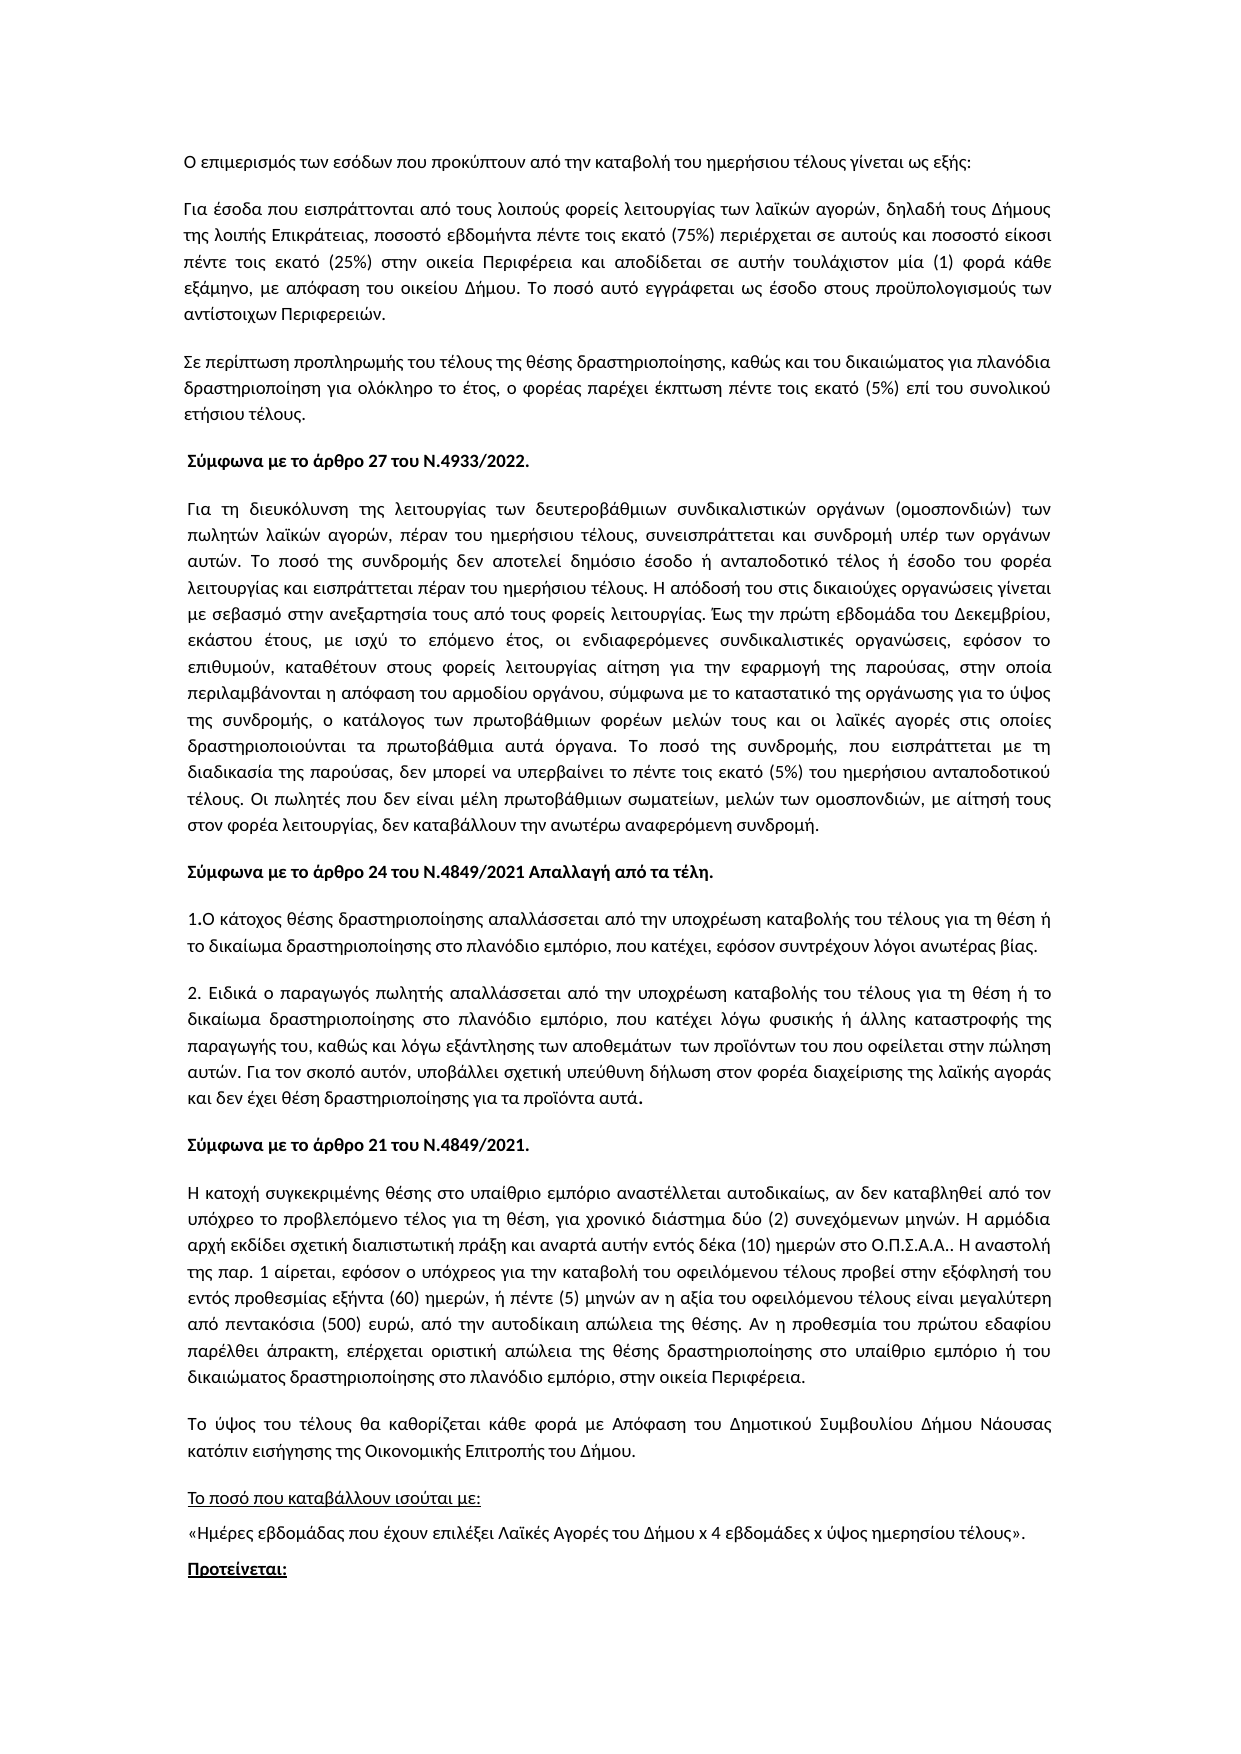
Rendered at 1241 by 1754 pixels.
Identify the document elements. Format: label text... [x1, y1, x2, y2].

text Για τη διευκόλυνση της λειτουργίας των δευτεροβάθμιων συνδικαλιστικών οργάνων (ομοσπονδιών) των πωλητών λαϊκών αγορών, πέραν του ημερήσιου τέλους, συνεισπράττεται και συνδρομή υπέρ των οργάνων αυτών. Το ποσό της συνδρομής δεν αποτελεί δημόσιο έσοδο ή ανταποδοτικό τέλος ή έσοδο του φορέα λειτουργίας και εισπράττεται πέραν του ημερήσιου τέλους. Η απόδοσή του στις δικαιούχες οργανώσεις γίνεται με σεβασμό στην ανεξαρτησία τους από τους φορείς λειτουργίας. Έως την πρώτη εβδομάδα του Δεκεμβρίου, εκάστου έτους, με ισχύ το επόμενο έτος, οι ενδιαφερόμενες συνδικαλιστικές οργανώσεις, εφόσον το επιθυμούν, καταθέτουν στους φορείς λειτουργίας αίτηση για την εφαρμογή της παρούσας, στην οποία περιλαμβάνονται η απόφαση του αρμοδίου οργάνου, σύμφωνα με το καταστατικό της οργάνωσης για το ύψος της συνδρομής, ο κατάλογος των πρωτοβάθμιων φορέων μελών τους και οι λαϊκές αγορές στις οποίες δραστηριοποιούνται τα πρωτοβάθμια αυτά όργανα. Το ποσό της συνδρομής, που εισπράττεται με τη διαδικασία της παρούσας, δεν μπορεί να υπερβαίνει το πέντε τοις εκατό (5%) του ημερήσιου ανταποδοτικού τέλους. Οι πωλητές που δεν είναι μέλη πρωτοβάθμιων σωματείων, μελών των ομοσπονδιών, με αίτησή τους στον φορέα λειτουργίας, δεν καταβάλλουν την ανωτέρω αναφερόμενη συνδρομή. [187, 497, 1053, 836]
subtitle «Ημέρες εβδομάδας που έχουν επιλέξει Λαϊκές Αγορές του Δήμου x 4 εβδομάδες x ύψος ημερησίου τέλους». [187, 1521, 1059, 1544]
text Προτείνεται: [187, 1557, 1059, 1580]
text Σύμφωνα με το άρθρο 24 του Ν.4849/2021 Απαλλαγή από τα τέλη. [187, 860, 1053, 883]
text 2. Ειδικά ο παραγωγός πωλητής απαλλάσσεται από την υποχρέωση καταβολής του τέλους για τη θέση ή το δικαίωμα δραστηριοποίησης στο πλανόδιο εμπόριο, που κατέχει λόγω φυσικής ή άλλης καταστροφής της παραγωγής του, καθώς και λόγω εξάντλησης των αποθεμάτων των προϊόντων του που οφείλεται στην πώληση αυτών. Για τον σκοπό αυτόν, υποβάλλει σχετική υπεύθυνη δήλωση στον φορέα διαχείρισης της λαϊκής αγοράς και δεν έχει θέση δραστηριοποίησης για τα προϊόντα αυτά. [187, 981, 1053, 1109]
subtitle Το ποσό που καταβάλλουν ισούται με: [187, 1486, 1059, 1509]
text 1.Ο κάτοχος θέσης δραστηριοποίησης απαλλάσσεται από την υποχρέωση καταβολής του τέλους για τη θέση ή το δικαίωμα δραστηριοποίησης στο πλανόδιο εμπόριο, που κατέχει, εφόσον συντρέχουν λόγοι ανωτέρας βίας. [187, 907, 1053, 957]
text Για έσοδα που εισπράττονται από τους λοιπούς φορείς λειτουργίας των λαϊκών αγορών, δηλαδή τους Δήμους της λοιπής Επικράτειας, ποσοστό εβδομήντα πέντε τοις εκατό (75%) περιέρχεται σε αυτούς και ποσοστό είκοσι πέντε τοις εκατό (25%) στην οικεία Περιφέρεια και αποδίδεται σε αυτήν τουλάχιστον μία (1) φορά κάθε εξάμηνο, με απόφαση του οικείου Δήμου. Το ποσό αυτό εγγράφεται ως έσοδο στους προϋπολογισμούς των αντίστοιχων Περιφερειών. [184, 197, 1053, 326]
text Ο επιμερισμός των εσόδων που προκύπτουν από την καταβολή του ημερήσιου τέλους γίνεται ως εξής: [184, 150, 1053, 173]
text Σε περίπτωση προπληρωμής του τέλους της θέσης δραστηριοποίησης, καθώς και του δικαιώματος για πλανόδια δραστηριοποίηση για ολόκληρο το έτος, ο φορέας παρέχει έκπτωση πέντε τοις εκατό (5%) επί του συνολικού ετήσιου τέλους. [184, 350, 1053, 425]
text Σύμφωνα με το άρθρο 27 του Ν.4933/2022. [187, 450, 1053, 473]
text Το ύψος του τέλους θα καθορίζεται κάθε φορά με Απόφαση του Δημοτικού Συμβουλίου Δήμου Νάουσας κατόπιν εισήγησης της Οικονομικής Επιτροπής του Δήμου. [187, 1412, 1053, 1462]
text Σύμφωνα με το άρθρο 21 του Ν.4849/2021. [187, 1134, 1053, 1157]
text Η κατοχή συγκεκριμένης θέσης στο υπαίθριο εμπόριο αναστέλλεται αυτοδικαίως, αν δεν καταβληθεί από τον υπόχρεο το προβλεπόμενο τέλος για τη θέση, για χρονικό διάστημα δύο (2) συνεχόμενων μηνών. Η αρμόδια αρχή εκδίδει σχετική διαπιστωτική πράξη και αναρτά αυτήν εντός δέκα (10) ημερών στο Ο.Π.Σ.Α.Α.. Η αναστολή της παρ. 1 αίρεται, εφόσον ο υπόχρεος για την καταβολή του οφειλόμενου τέλους προβεί στην εξόφλησή του εντός προθεσμίας εξήντα (60) ημερών, ή πέντε (5) μηνών αν η αξία του οφειλόμενου τέλους είναι μεγαλύτερη από πεντακόσια (500) ευρώ, από την αυτοδίκαιη απώλεια της θέσης. Αν η προθεσμία του πρώτου εδαφίου παρέλθει άπρακτη, επέρχεται οριστική απώλεια της θέσης δραστηριοποίησης στο υπαίθριο εμπόριο ή του δικαιώματος δραστηριοποίησης στο πλανόδιο εμπόριο, στην οικεία Περιφέρεια. [187, 1181, 1053, 1388]
